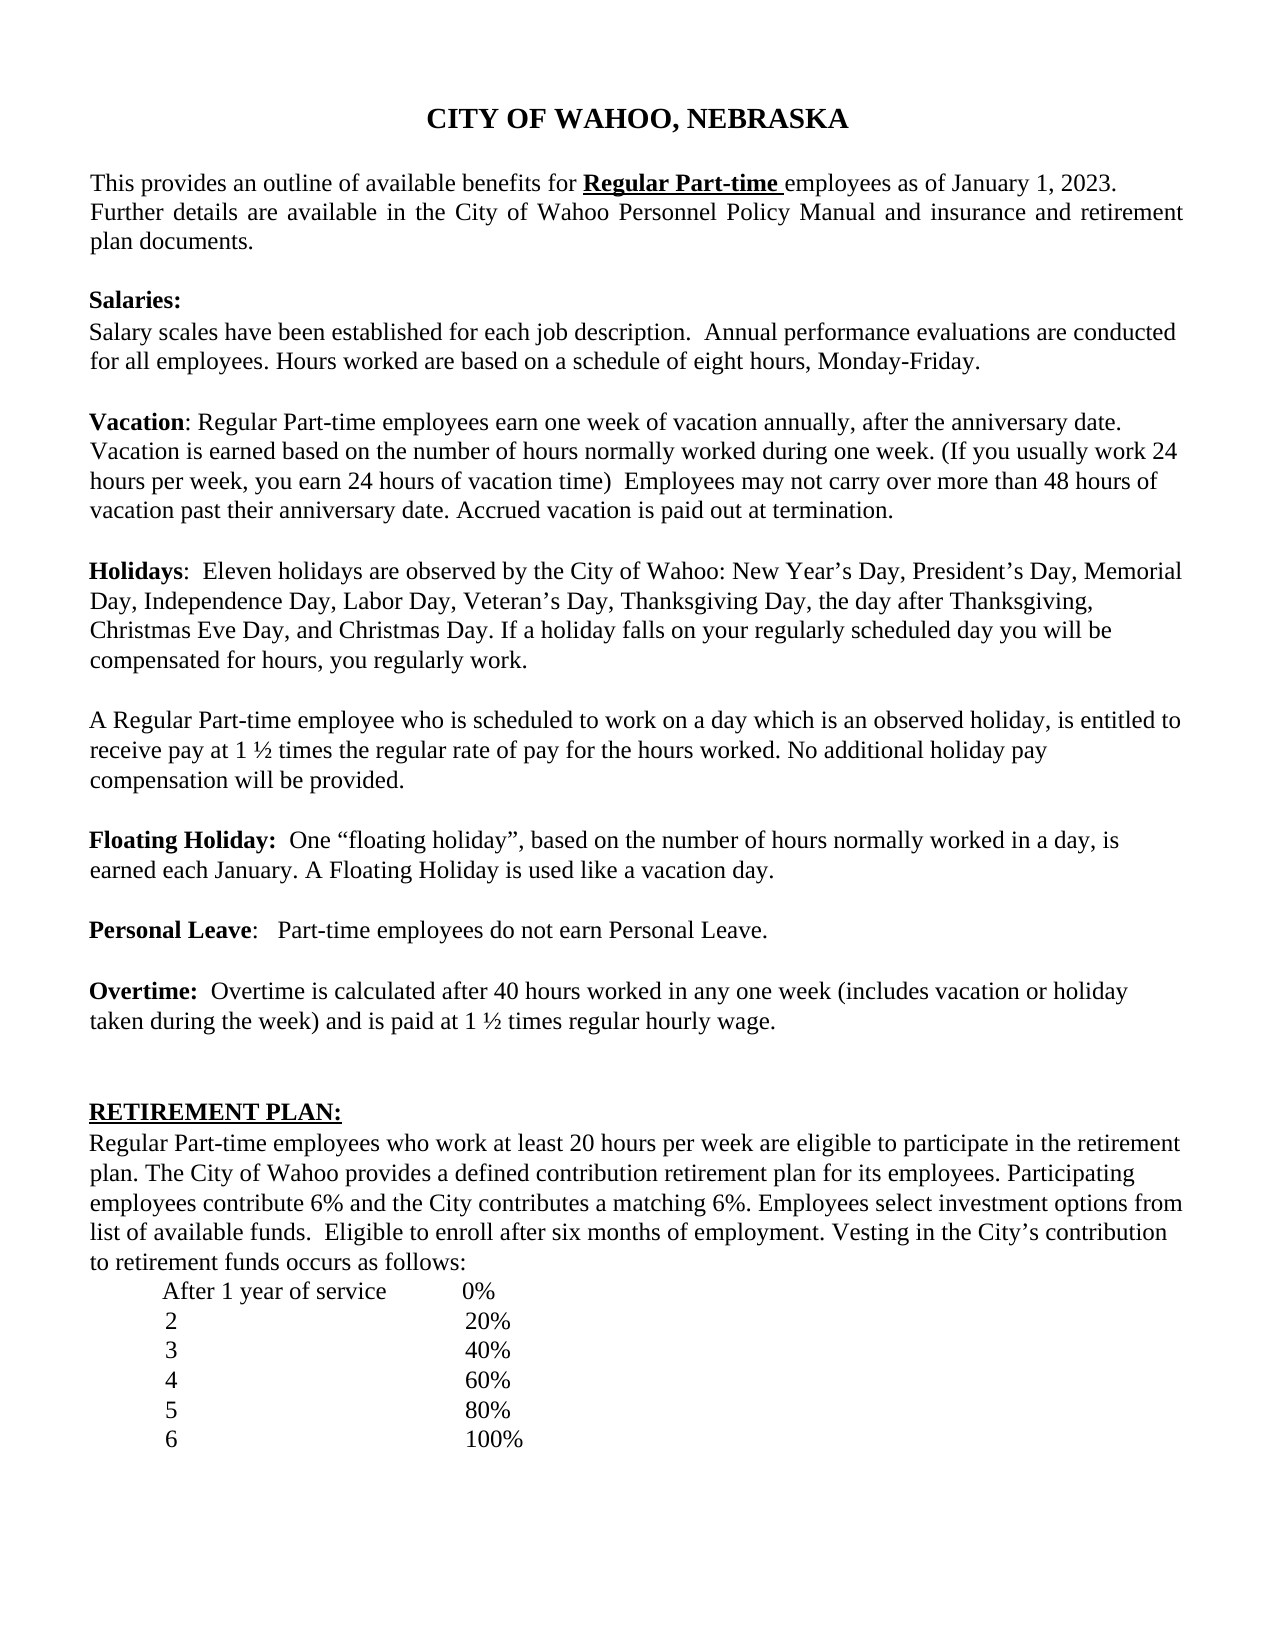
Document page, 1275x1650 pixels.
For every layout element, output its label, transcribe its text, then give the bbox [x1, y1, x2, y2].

list 40% [165, 1336, 1185, 1364]
list 20% [165, 1306, 1185, 1335]
text Overtime: Overtime is calculated after 40 hours worked in any one week (includes vacation or holiday taken during the week) and is paid at 1 ½ times regular hourly wage. [88, 976, 1185, 1034]
text Salary scales have been established for each job description. Annual performance evaluations are conducted for all employees. Hours worked are based on a schedule of eight hours, Monday-Friday. [88, 317, 1185, 375]
text Holidays: Eleven holidays are observed by the City of Wahoo: New Year’s Day, President’s Day, Memorial Day, Independence Day, Labor Day, Veteran’s Day, Thanksgiving Day, the day after Thanksgiving, Christmas Eve Day, and Christmas Day. If a holiday falls on your regularly scheduled day you will be compensated for hours, you regularly work. [88, 556, 1185, 674]
text Personal Leave: Part-time employees do not earn Personal Leave. [88, 916, 1185, 944]
text Floating Holiday: One “floating holiday”, based on the number of hours normally worked in a day, is earned each January. A Floating Holiday is used like a vacation day. [88, 825, 1185, 884]
text A Regular Part-time employee who is scheduled to work on a day which is an observed holiday, is entitled to receive pay at 1 ½ times the regular rate of pay for the hours worked. No additional holiday pay compensation will be provided. [88, 706, 1185, 793]
text RETIREMENT PLAN: [88, 1097, 1185, 1126]
text Salaries: [88, 286, 1185, 314]
text This provides an outline of available benefits for Regular Part-time employees as of January 1, 2023. [90, 168, 1185, 197]
text After 1 year of service 0% [88, 1276, 1185, 1305]
list 100% [165, 1424, 1185, 1453]
list 60% [165, 1365, 1185, 1394]
text CITY OF WAHOO, NEBRASKA [90, 101, 1185, 135]
text Further details are available in the City of Wahoo Personnel Policy Manual and insurance and retirement plan documents. [90, 197, 1185, 254]
list 80% [165, 1395, 1185, 1423]
text Regular Part-time employees who work at least 20 hours per week are eligible to participate in the retirement plan. The City of Wahoo provides a defined contribution retirement plan for its employees. Participating employees contribute 6% and the City contributes a matching 6%. Employees select investment options from list of available funds. Eligible to enroll after six months of employment. Vesting in the City’s contribution to retirement funds occurs as follows: [88, 1128, 1185, 1276]
text Vacation: Regular Part-time employees earn one week of vacation annually, after the anniversary date. Vacation is earned based on the number of hours normally worked during one week. (If you usually work 24 hours per week, you earn 24 hours of vacation time) Employees may not carry over more than 48 hours of vacation past their anniversary date. Accrued vacation is paid out at termination. [88, 407, 1185, 524]
